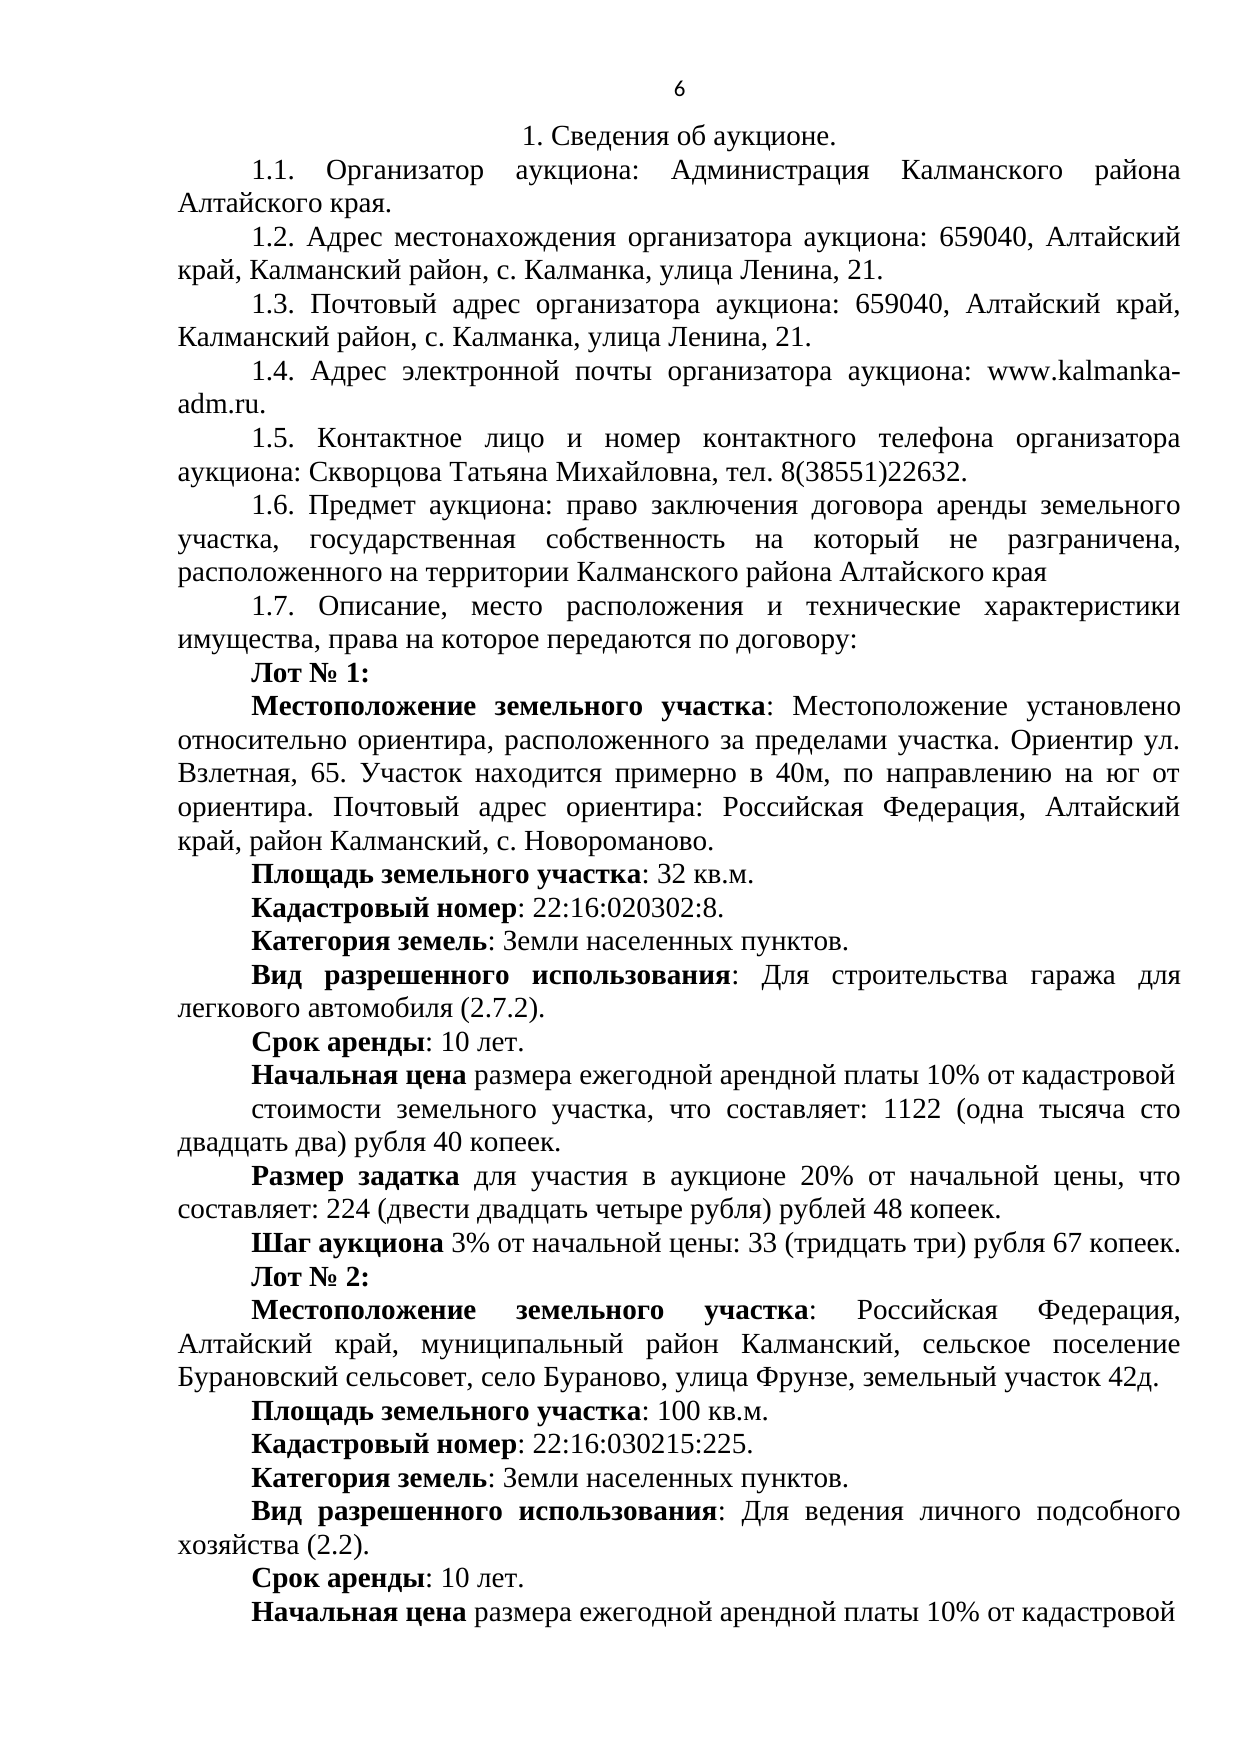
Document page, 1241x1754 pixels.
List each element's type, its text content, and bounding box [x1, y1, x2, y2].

text Лот № 1: [177, 655, 1181, 688]
text 1. Сведения об аукционе. [177, 118, 1181, 152]
text Срок аренды: 10 лет. [177, 1024, 1181, 1057]
text Вид разрешенного использования: Для ведения личного подсобного хозяйства (2.2). [177, 1493, 1181, 1561]
text стоимости земельного участка, что составляет: 1122 (одна тысяча сто двадцать два) рубля 40 копеек. [177, 1091, 1181, 1158]
text 1.5. Контактное лицо и номер контактного телефона организатора аукциона: Скворцова Татьяна Михайловна, тел. 8(38551)22632. [177, 420, 1181, 487]
text 1.7. Описание, место расположения и технические характеристики имущества, права на которое передаются по договору: [177, 588, 1181, 655]
text 1.1. Организатор аукциона: Администрация Калманского района Алтайского края. [177, 152, 1181, 219]
text Местоположение земельного участка: Местоположение установлено относительно ориентира, расположенного за пределами участка. Ориентир ул. Взлетная, 65. Участок находится примерно в 40м, по направлению на юг от ориентира. Почтовый адрес ориентира: Российская Федерация, Алтайский край, район Калманский, с. Новороманово. [177, 688, 1181, 856]
text 1.3. Почтовый адрес организатора аукциона: 659040, Алтайский край, Калманский район, с. Калманка, улица Ленина, 21. [177, 286, 1181, 353]
text Кадастровый номер: 22:16:020302:8. [177, 890, 1181, 923]
text Срок аренды: 10 лет. [177, 1561, 1181, 1594]
text Категория земель: Земли населенных пунктов. [177, 1460, 1181, 1493]
text Кадастровый номер: 22:16:030215:225. [177, 1426, 1181, 1460]
text Площадь земельного участка: 100 кв.м. [177, 1393, 1181, 1426]
text Категория земель: Земли населенных пунктов. [177, 923, 1181, 957]
text Лот № 2: [177, 1259, 1181, 1292]
text Местоположение земельного участка: Российская Федерация, Алтайский край, муниципальный район Калманский, сельское поселение Бурановский сельсовет, село Бураново, улица Фрунзе, земельный участок 42д. [177, 1292, 1181, 1393]
text Начальная цена размера ежегодной арендной платы 10% от кадастровой [177, 1057, 1181, 1091]
text 1.2. Адрес местонахождения организатора аукциона: 659040, Алтайский край, Калманский район, с. Калманка, улица Ленина, 21. [177, 219, 1181, 286]
text Площадь земельного участка: 32 кв.м. [177, 856, 1181, 890]
text Начальная цена размера ежегодной арендной платы 10% от кадастровой [177, 1594, 1181, 1628]
text Размер задатка для участия в аукционе 20% от начальной цены, что составляет: 224 (двести двадцать четыре рубля) рублей 48 копеек. [177, 1158, 1181, 1225]
text Вид разрешенного использования: Для строительства гаража для легкового автомобиля (2.7.2). [177, 957, 1181, 1024]
text 1.6. Предмет аукциона: право заключения договора аренды земельного участка, государственная собственность на который не разграничена, расположенного на территории Калманского района Алтайского края [177, 487, 1181, 588]
text Шаг аукциона 3% от начальной цены: 33 (тридцать три) рубля 67 копеек. [177, 1225, 1181, 1259]
text 1.4. Адрес электронной почты организатора аукциона: www.kalmanka-adm.ru. [177, 353, 1181, 420]
